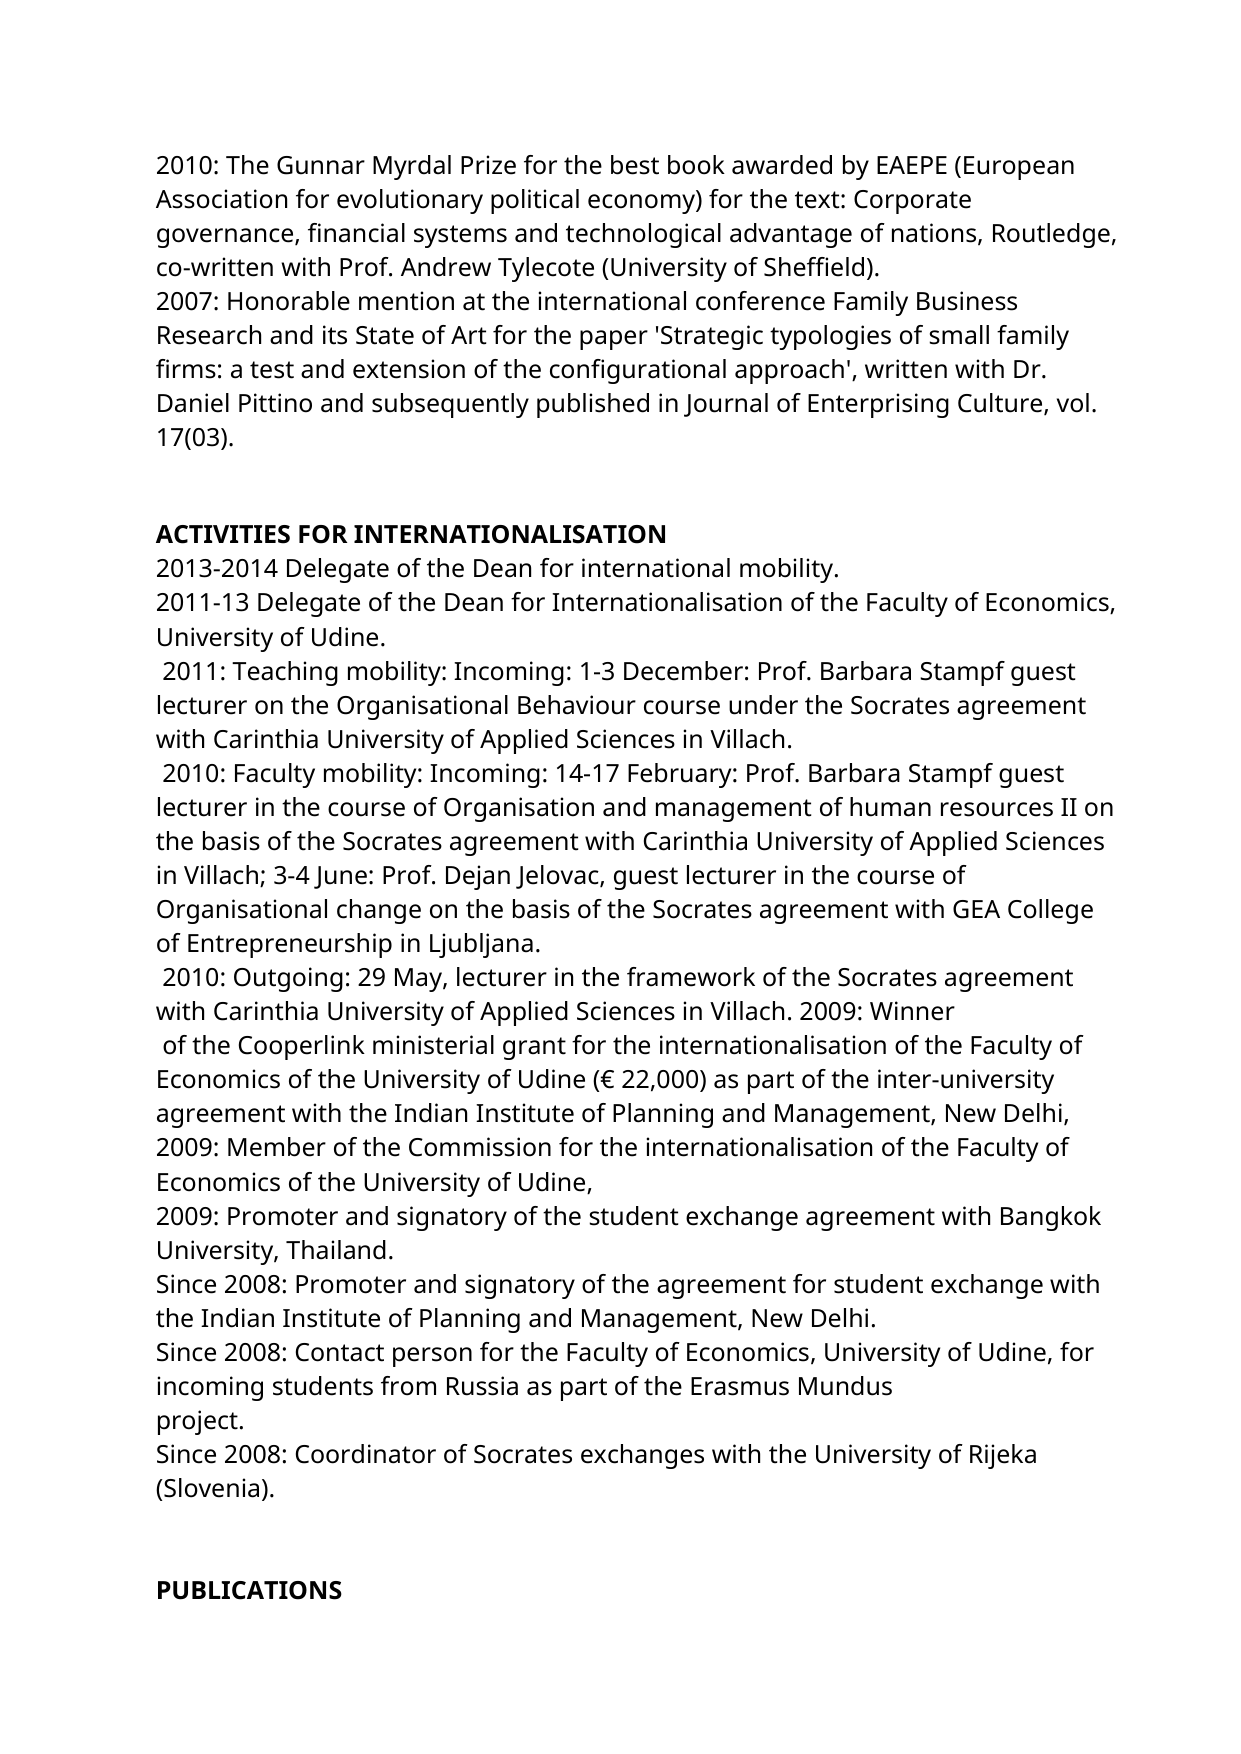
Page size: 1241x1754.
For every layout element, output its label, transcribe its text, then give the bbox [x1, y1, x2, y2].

text ACTIVITIES FOR INTERNATIONALISATION 2013-2014 Delegate of the Dean for international mobility. 2011-13 Delegate of the Dean for Internationalisation of the Faculty of Economics, University of Udine. 2011: Teaching mobility: Incoming: 1-3 December: Prof. Barbara Stampf guest lecturer on the Organisational Behaviour course under the Socrates agreement with Carinthia University of Applied Sciences in Villach. 2010: Faculty mobility: Incoming: 14-17 February: Prof. Barbara Stampf guest lecturer in the course of Organisation and management of human resources II on the basis of the Socrates agreement with Carinthia University of Applied Sciences in Villach; 3-4 June: Prof. Dejan Jelovac, guest lecturer in the course of Organisational change on the basis of the Socrates agreement with GEA College of Entrepreneurship in Ljubljana. 2010: Outgoing: 29 May, lecturer in the framework of the Socrates agreement with Carinthia University of Applied Sciences in Villach. 2009: Winner of the Cooperlink ministerial grant for the internationalisation of the Faculty of Economics of the University of Udine (€ 22,000) as part of the inter-university agreement with the Indian Institute of Planning and Management, New Delhi, 2009: Member of the Commission for the internationalisation of the Faculty of Economics of the University of Udine, 2009: Promoter and signatory of the student exchange agreement with Bangkok University, Thailand. Since 2008: Promoter and signatory of the agreement for student exchange with the Indian Institute of Planning and Management, New Delhi. Since 2008: Contact person for the Faculty of Economics, University of Udine, for incoming students from Russia as part of the Erasmus Mundus project. Since 2008: Coordinator of Socrates exchanges with the University of Rijeka (Slovenia). [156, 517, 1122, 1505]
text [156, 148, 1122, 517]
text PUBLICATIONS [156, 1573, 1122, 1607]
